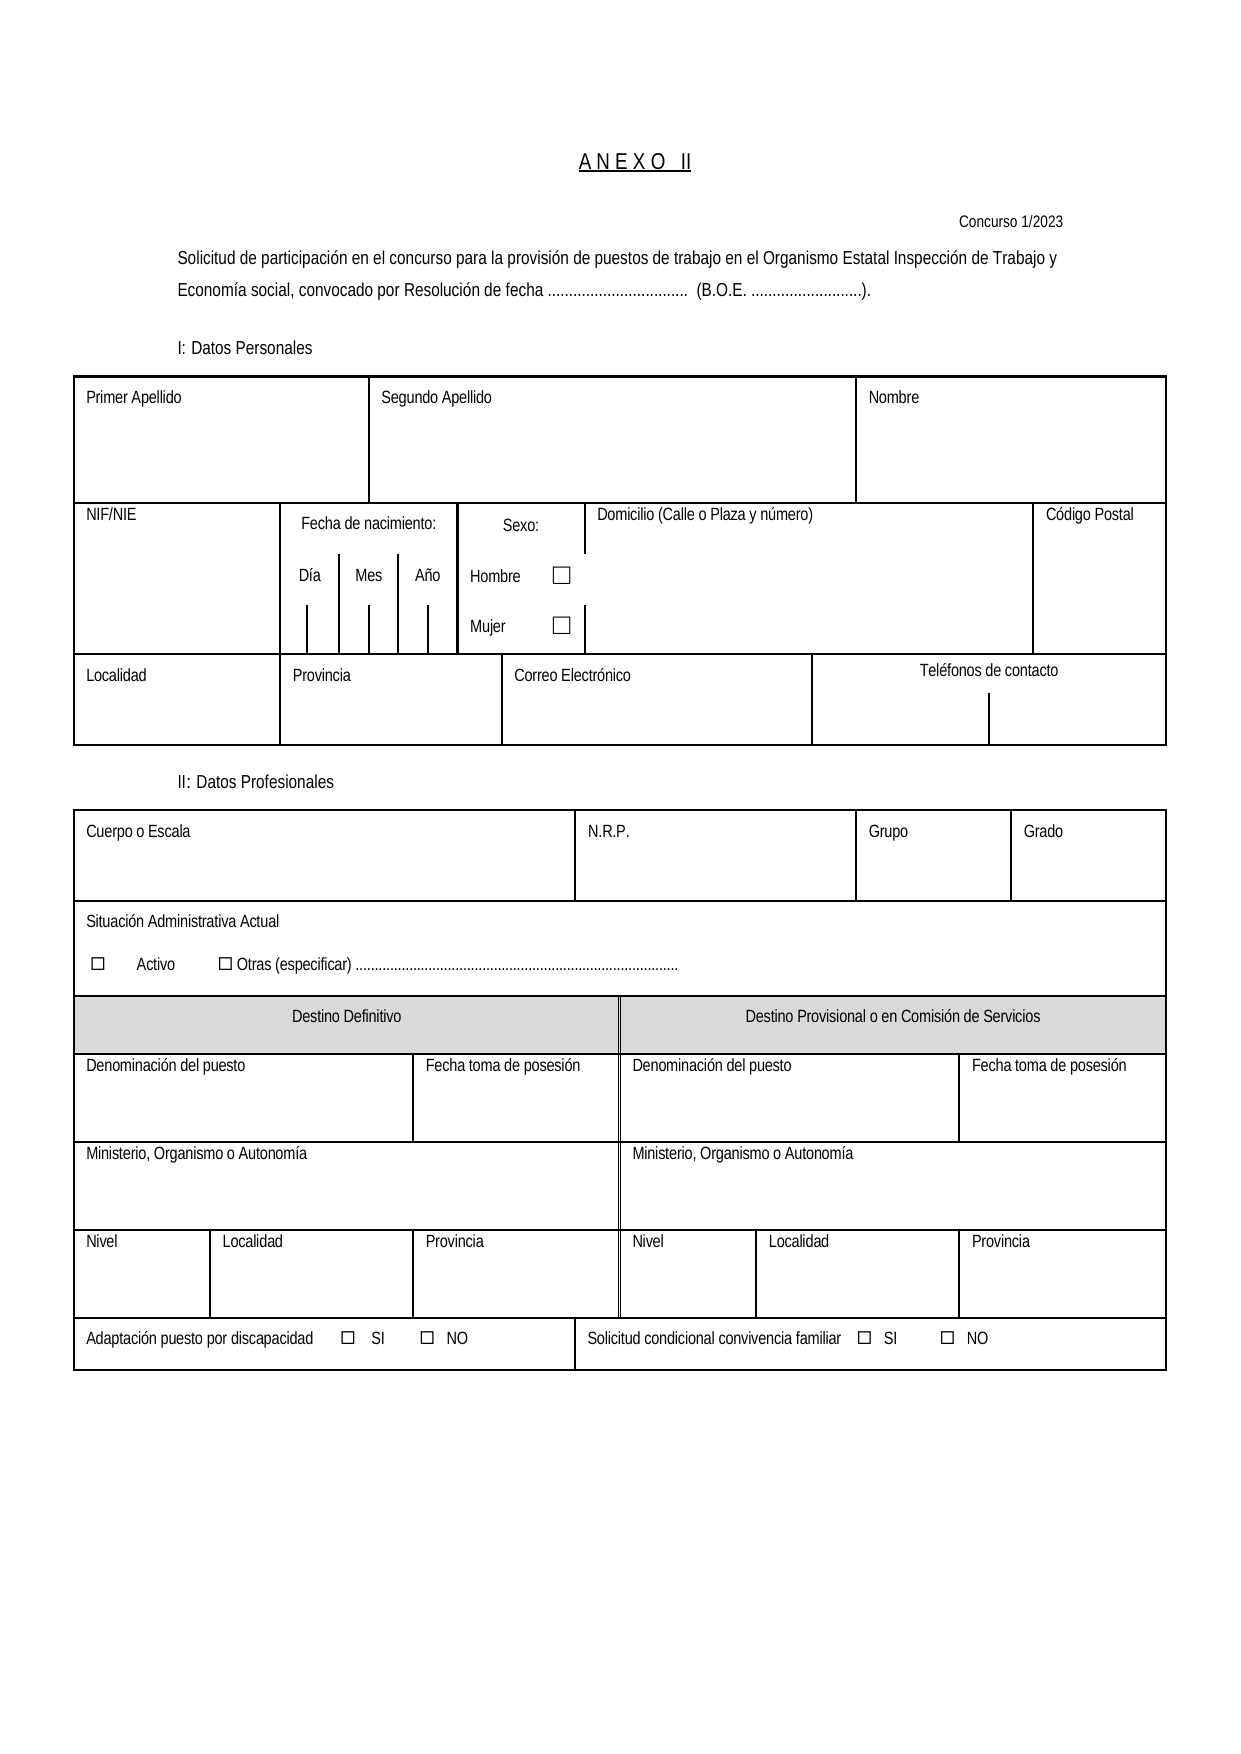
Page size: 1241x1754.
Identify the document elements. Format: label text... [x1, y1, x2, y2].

table_cell [399, 605, 427, 653]
table_header Grado [1012, 811, 1165, 900]
table_cell Domicilio (Calle o Plaza y número) [585, 504, 1032, 653]
table_cell [813, 693, 988, 743]
table_cell Solicitud condicional convivencia familiar SI NO [576, 1319, 1165, 1368]
table_cell [990, 693, 1165, 743]
table_cell Hombre [459, 554, 540, 605]
table_cell [281, 605, 306, 653]
text I: Datos Personales [177, 337, 1063, 358]
table_cell Sexo: [459, 504, 584, 553]
table_cell Fecha toma de posesión [960, 1055, 1165, 1141]
table_cell Año [399, 554, 456, 605]
table_cell Denominación del puesto [75, 1055, 412, 1141]
table_cell Día [281, 554, 338, 605]
table_header Cuerpo o Escala [75, 811, 574, 900]
table_header Segundo Apellido [370, 378, 855, 502]
text Solicitud de participación en el concurso para la provisión de puestos de trabajo en el Organismo Estatal Inspección de Trabajo y Economía social, convocado por Resolución de fecha ................................. (B.O.E. ..........................). [177, 247, 1063, 301]
table_cell Localidad [211, 1231, 412, 1317]
table_cell Provincia [414, 1231, 618, 1317]
table_cell Ministerio, Organismo o Autonomía [75, 1143, 618, 1229]
table_cell Nivel [621, 1231, 755, 1317]
table_cell Provincia [960, 1231, 1165, 1317]
table_cell Ministerio, Organismo o Autonomía [621, 1143, 1165, 1229]
table_cell Denominación del puesto [621, 1055, 958, 1141]
table_cell NIF/NIE [75, 504, 279, 653]
table_cell Fecha de nacimiento: [281, 504, 456, 553]
table_cell [370, 605, 397, 653]
table_cell [340, 605, 368, 653]
table_cell Código Postal [1034, 504, 1165, 653]
table_cell Mujer [459, 605, 540, 653]
text Concurso 1/2023 [177, 212, 1063, 231]
table_header Primer Apellido [75, 378, 368, 502]
table_cell Fecha toma de posesión [414, 1055, 618, 1141]
table_cell [429, 605, 456, 653]
table_cell Localidad [757, 1231, 958, 1317]
table_cell □ [540, 554, 584, 605]
table_cell Situación Administrativa Actual Activo Otras (especificar) .................................................................................... [75, 902, 1165, 994]
table_cell Provincia [281, 655, 501, 743]
table_header Grupo [857, 811, 1010, 900]
text II: Datos Profesionales [177, 771, 1063, 792]
table_cell Teléfonos de contacto [813, 655, 1165, 693]
table_cell Mes [340, 554, 397, 605]
table_cell [308, 605, 338, 653]
table_cell □ [540, 605, 584, 653]
table_cell Nivel [75, 1231, 209, 1317]
table_header Nombre [857, 378, 1165, 502]
table_cell Destino Provisional o en Comisión de Servicios [621, 997, 1165, 1053]
table_header N.R.P. [576, 811, 855, 900]
table_cell Adaptación puesto por discapacidad SI NO [75, 1319, 574, 1368]
table_cell Localidad [75, 655, 279, 743]
text A N E X O II [207, 148, 1063, 174]
table_cell Correo Electrónico [503, 655, 811, 743]
table_cell Destino Definitivo [75, 997, 618, 1053]
